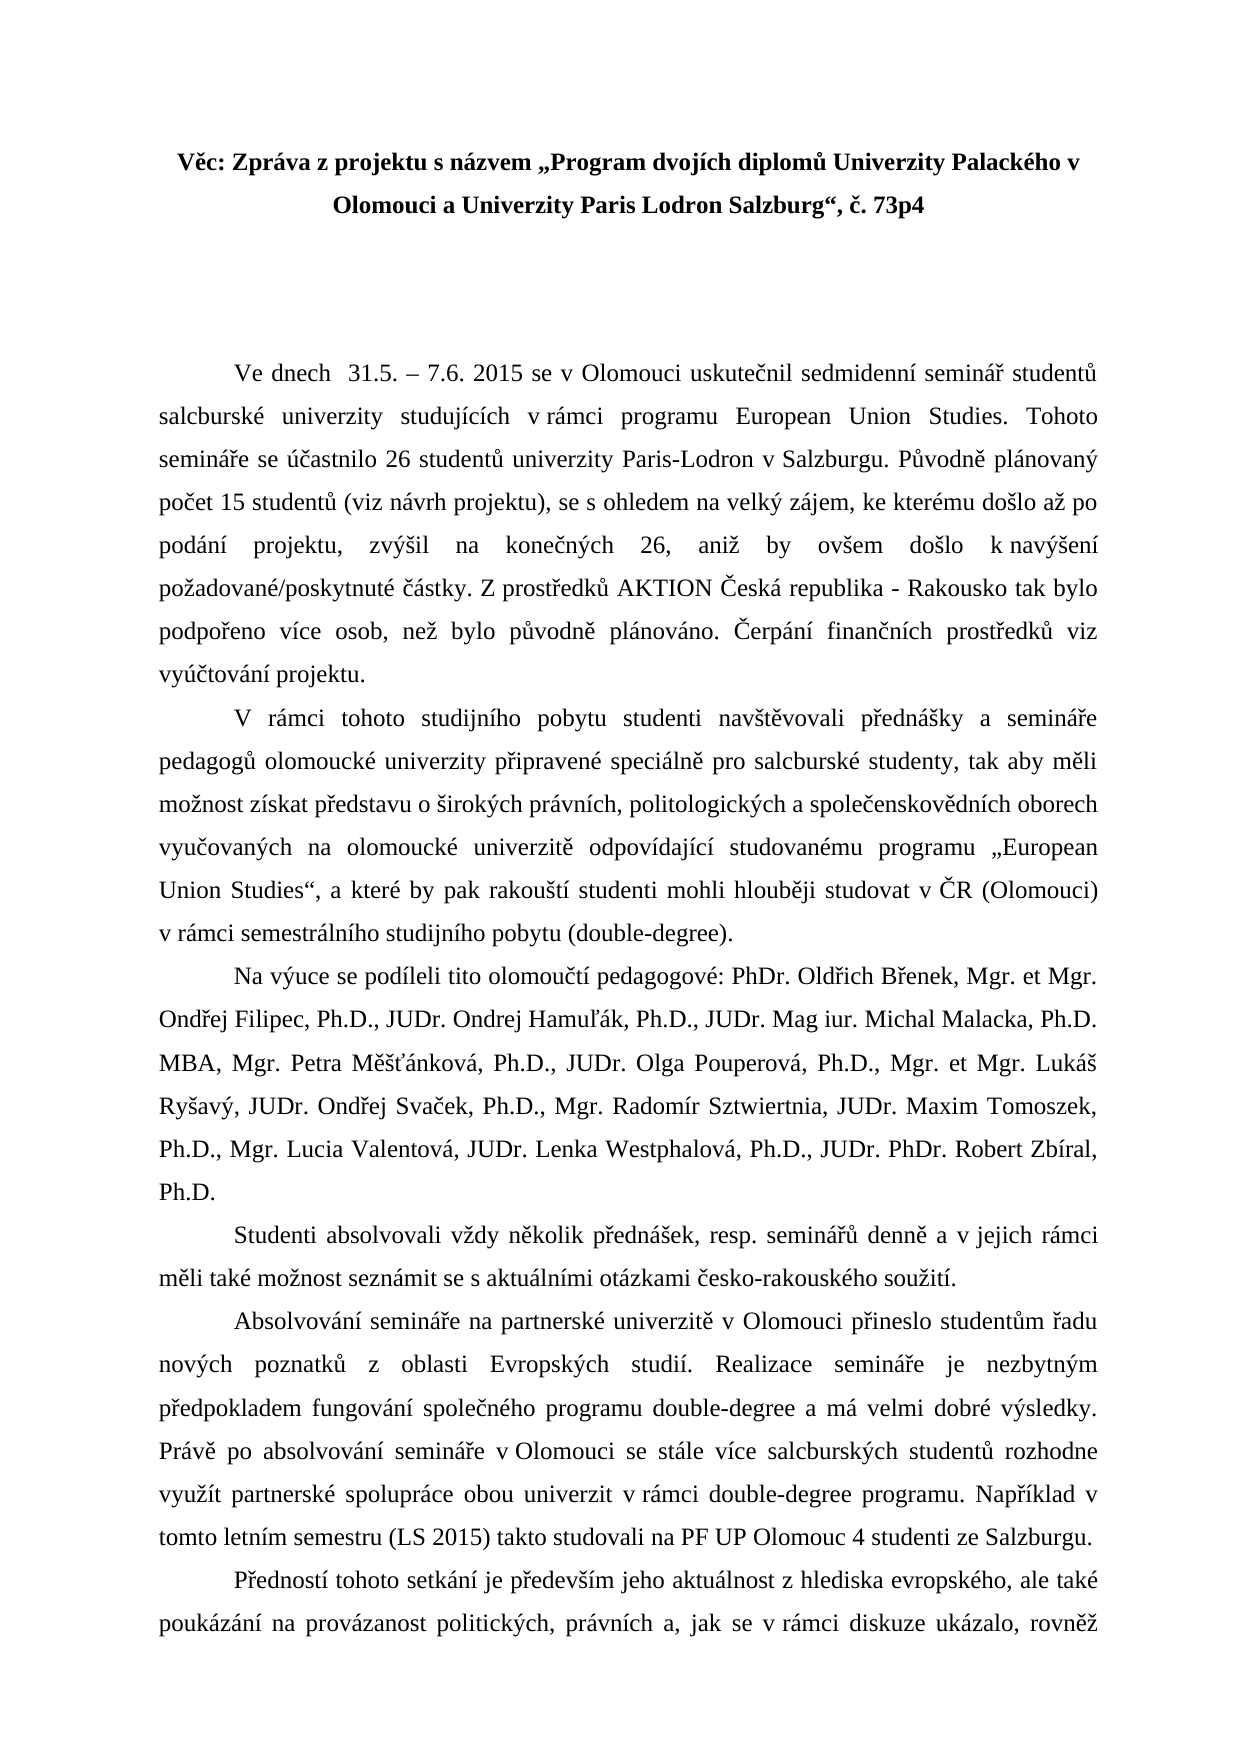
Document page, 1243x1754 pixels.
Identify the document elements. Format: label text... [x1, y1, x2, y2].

text Studenti absolvovali vždy několik přednášek, resp. seminářů denně a v jejich rámci měli také možnost seznámit se s aktuálními otázkami česko-rakouského soužití. [159, 1220, 1098, 1292]
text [159, 1565, 1098, 1637]
text V rámci tohoto studijního pobytu studenti navštěvovali přednášky a semináře pedagogů olomoucké univerzity připravené speciálně pro salcburské studenty, tak aby měli možnost získat představu o širokých právních, politologických a společenskovědních oborech vyučovaných na olomoucké univerzitě odpovídající studovanému programu „European Union Studies“, a které by pak rakouští studenti mohli hlouběji studovat v ČR (Olomouci) v rámci semestrálního studijního pobytu (double-degree). [159, 703, 1098, 947]
text Absolvování semináře na partnerské univerzitě v Olomouci přineslo studentům řadu nových poznatků z oblasti Evropských studií. Realizace semináře je nezbytným předpokladem fungování společného programu double-degree a má velmi dobré výsledky. Právě po absolvování semináře v Olomouci se stále více salcburských studentů rozhodne využít partnerské spolupráce obou univerzit v rámci double-degree programu. Například v tomto letním semestru (LS 2015) takto studovali na PF UP Olomouc 4 studenti ze Salzburgu. [159, 1306, 1098, 1551]
text Na výuce se podíleli tito olomoučtí pedagogové: PhDr. Oldřich Břenek, Mgr. et Mgr. Ondřej Filipec, Ph.D., JUDr. Ondrej Hamuľák, Ph.D., JUDr. Mag iur. Michal Malacka, Ph.D. MBA, Mgr. Petra Měšťánková, Ph.D., JUDr. Olga Pouperová, Ph.D., Mgr. et Mgr. Lukáš Ryšavý, JUDr. Ondřej Svaček, Ph.D., Mgr. Radomír Sztwiertnia, JUDr. Maxim Tomoszek, Ph.D., Mgr. Lucia Valentová, JUDr. Lenka Westphalová, Ph.D., JUDr. PhDr. Robert Zbíral, Ph.D. [159, 961, 1098, 1206]
text Věc: Zpráva z projektu s názvem „Program dvojích diplomů Univerzity Palackého v Olomouci a Univerzity Paris Lodron Salzburg“, č. 73p4 [159, 147, 1098, 219]
text Ve dnech 31.5. – 7.6. 2015 se v Olomouci uskutečnil sedmidenní seminář studentů salcburské univerzity studujících v rámci programu European Union Studies. Tohoto semináře se účastnilo 26 studentů univerzity Paris-Lodron v Salzburgu. Původně plánovaný počet 15 studentů (viz návrh projektu), se s ohledem na velký zájem, ke kterému došlo až po podání projektu, zvýšil na konečných 26, aniž by ovšem došlo k navýšení požadované/poskytnuté částky. Z prostředků AKTION Česká republika - Rakousko tak bylo podpořeno více osob, než bylo původně plánováno. Čerpání finančních prostředků viz vyúčtování projektu. [159, 358, 1098, 688]
